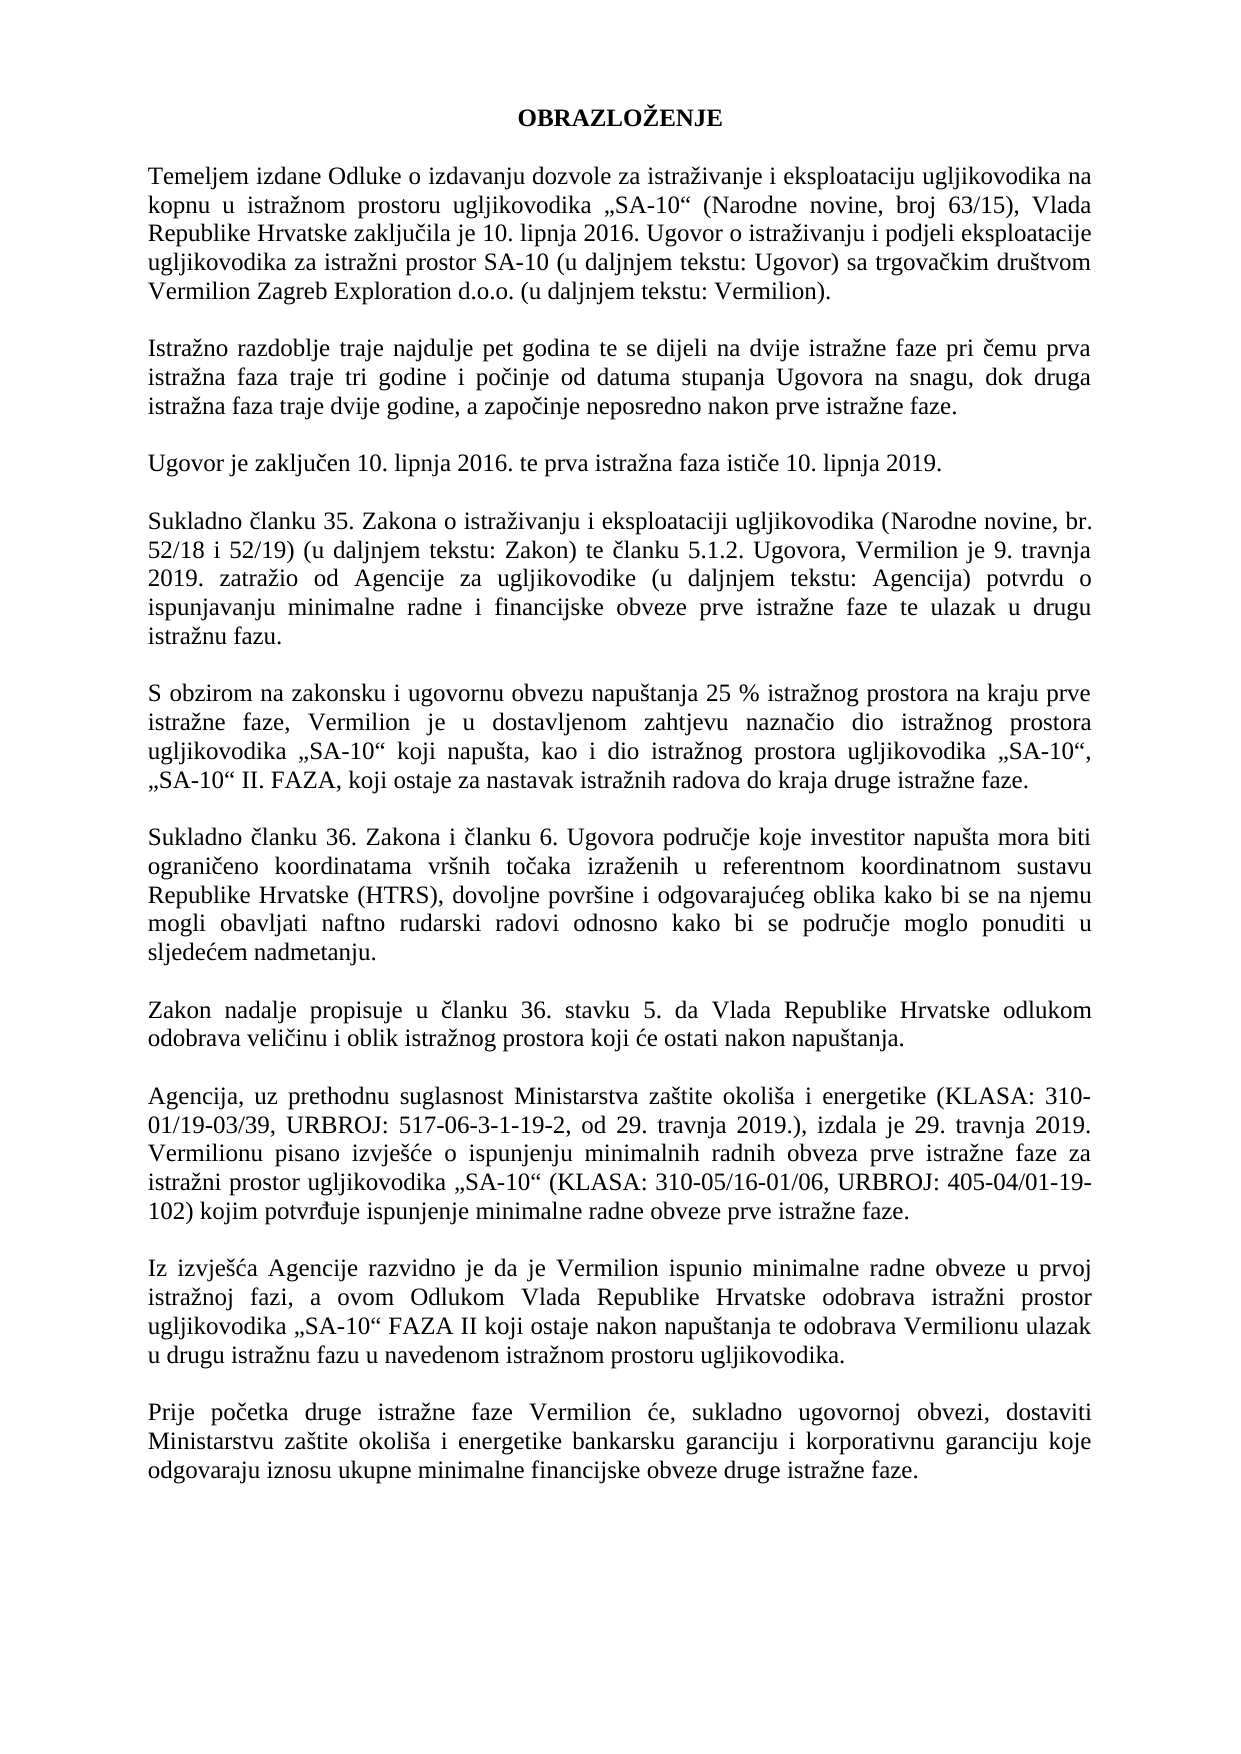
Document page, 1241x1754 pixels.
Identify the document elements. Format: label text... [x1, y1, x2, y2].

text Zakon nadalje propisuje u članku 36. stavku 5. da Vlada Republike Hrvatske odlukom odobrava veličinu i oblik istražnog prostora koji će ostati nakon napuštanja. [148, 995, 1093, 1052]
text S obzirom na zakonsku i ugovornu obvezu napuštanja 25 % istražnog prostora na kraju prve istražne faze, Vermilion je u dostavljenom zahtjevu naznačio dio istražnog prostora ugljikovodika „SA-10“ koji napušta, kao i dio istražnog prostora ugljikovodika „SA-10“, „SA-10“ II. FAZA, koji ostaje za nastavak istražnih radova do kraja druge istražne faze. [148, 678, 1093, 793]
text Sukladno članku 36. Zakona i članku 6. Ugovora područje koje investitor napušta mora biti ograničeno koordinatama vršnih točaka izraženih u referentnom koordinatnom sustavu Republike Hrvatske (HTRS), dovoljne površine i odgovarajućeg oblika kako bi se na njemu mogli obavljati naftno rudarski radovi odnosno kako bi se područje moglo ponuditi u sljedećem nadmetanju. [148, 822, 1093, 966]
text Agencija, uz prethodnu suglasnost Ministarstva zaštite okoliša i energetike (KLASA: 310-01/19-03/39, URBROJ: 517-06-3-1-19-2, od 29. travnja 2019.), izdala je 29. travnja 2019. Vermilionu pisano izvješće o ispunjenju minimalnih radnih obveza prve istražne faze za istražni prostor ugljikovodika „SA-10“ (KLASA: 310-05/16-01/06, URBROJ: 405-04/01-19-102) kojim potvrđuje ispunjenje minimalne radne obveze prve istražne faze. [148, 1081, 1093, 1225]
text OBRAZLOŽENJE [148, 103, 1093, 132]
text Ugovor je zaključen 10. lipnja 2016. te prva istražna faza ističe 10. lipnja 2019. [148, 448, 1093, 477]
text Temeljem izdane Odluke o izdavanju dozvole za istraživanje i eksploataciju ugljikovodika na kopnu u istražnom prostoru ugljikovodika „SA-10“ (Narodne novine, broj 63/15), Vlada Republike Hrvatske zaključila je 10. lipnja 2016. Ugovor o istraživanju i podjeli eksploatacije ugljikovodika za istražni prostor SA-10 (u daljnjem tekstu: Ugovor) sa trgovačkim društvom Vermilion Zagreb Exploration d.o.o. (u daljnjem tekstu: Vermilion). [148, 161, 1093, 305]
text Sukladno članku 35. Zakona o istraživanju i eksploataciji ugljikovodika (Narodne novine, br. 52/18 i 52/19) (u daljnjem tekstu: Zakon) te članku 5.1.2. Ugovora, Vermilion je 9. travnja 2019. zatražio od Agencije za ugljikovodike (u daljnjem tekstu: Agencija) potvrdu o ispunjavanju minimalne radne i financijske obveze prve istražne faze te ulazak u drugu istražnu fazu. [148, 506, 1093, 650]
text Iz izvješća Agencije razvidno je da je Vermilion ispunio minimalne radne obveze u prvoj istražnoj fazi, a ovom Odlukom Vlada Republike Hrvatske odobrava istražni prostor ugljikovodika „SA-10“ FAZA II koji ostaje nakon napuštanja te odobrava Vermilionu ulazak u drugu istražnu fazu u navedenom istražnom prostoru ugljikovodika. [148, 1253, 1093, 1368]
text Istražno razdoblje traje najdulje pet godina te se dijeli na dvije istražne faze pri čemu prva istražna faza traje tri godine i počinje od datuma stupanja Ugovora na snagu, dok druga istražna faza traje dvije godine, a započinje neposredno nakon prve istražne faze. [148, 333, 1093, 420]
text Prije početka druge istražne faze Vermilion će, sukladno ugovornoj obvezi, dostaviti Ministarstvu zaštite okoliša i energetike bankarsku garanciju i korporativnu garanciju koje odgovaraju iznosu ukupne minimalne financijske obveze druge istražne faze. [148, 1397, 1093, 1483]
